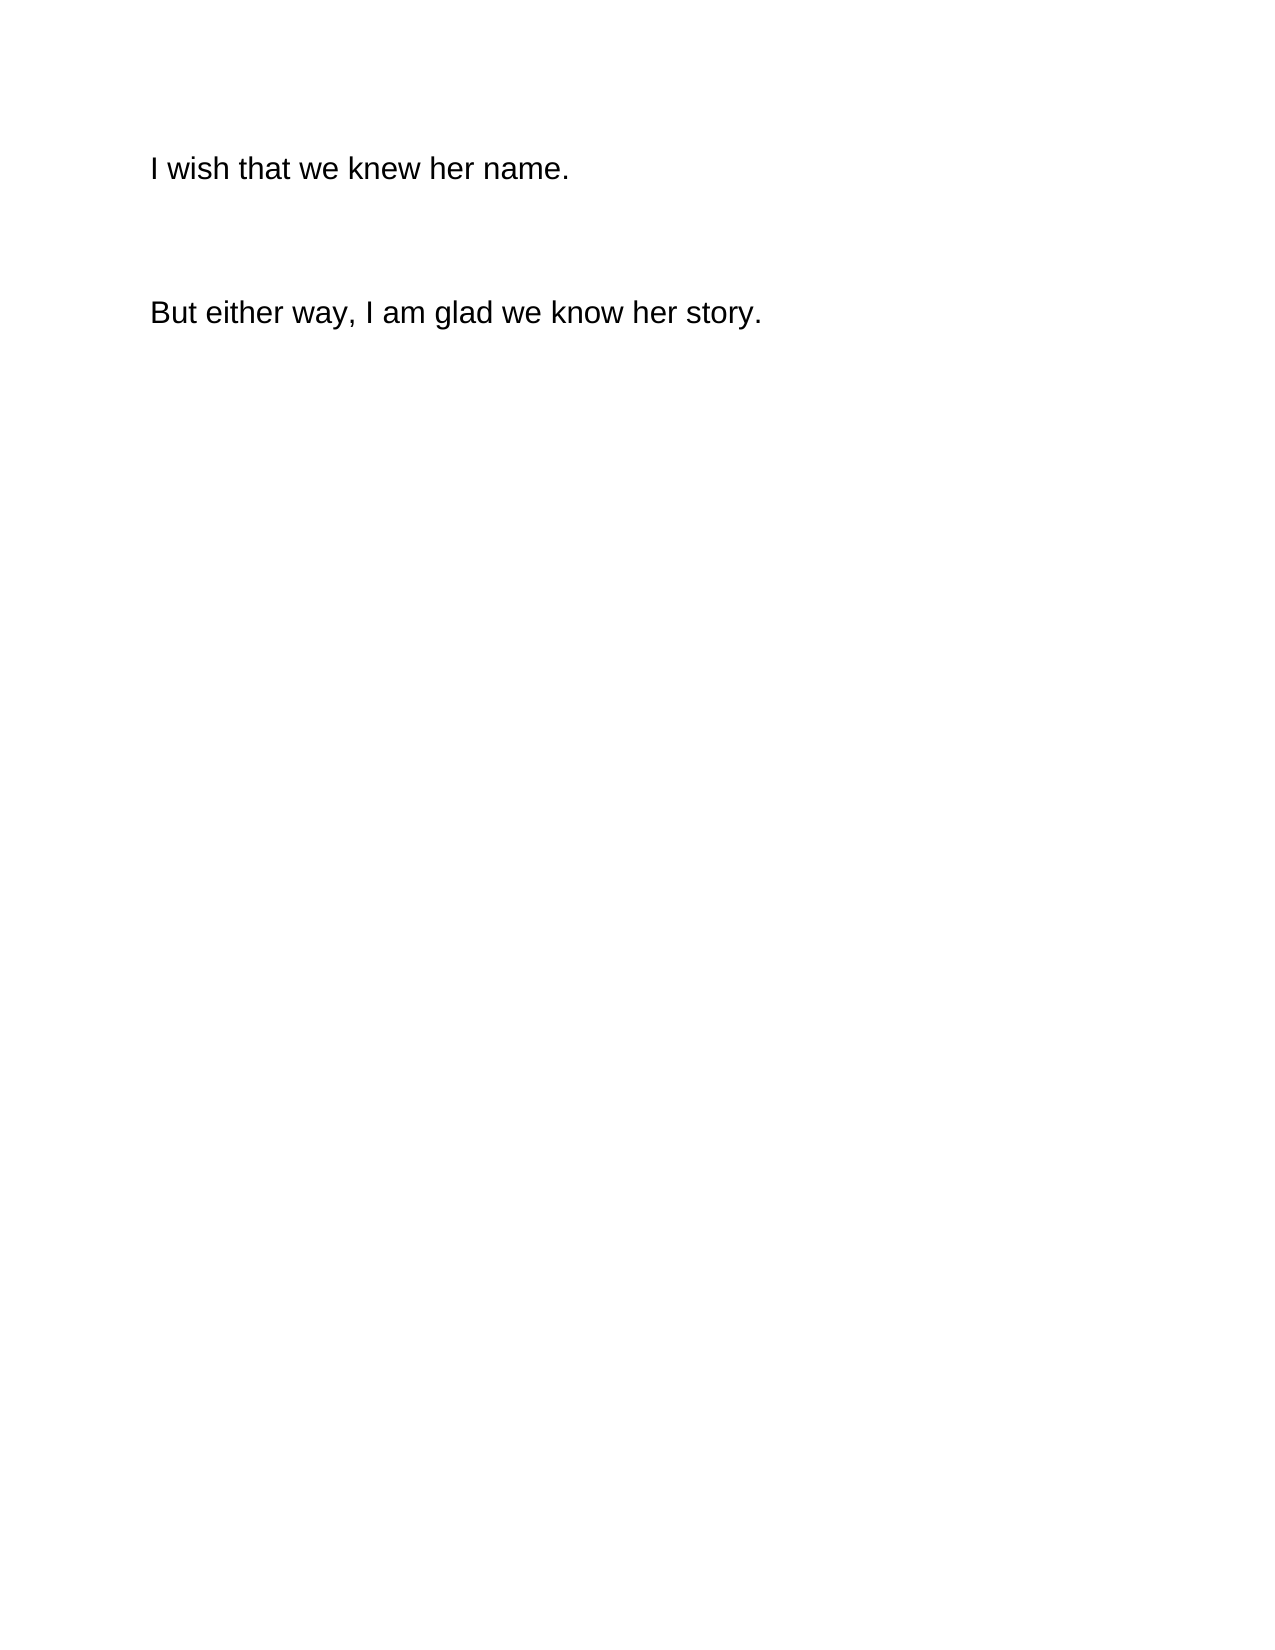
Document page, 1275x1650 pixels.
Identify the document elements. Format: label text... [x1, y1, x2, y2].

text But either way, I am glad we know her story. [150, 294, 1125, 330]
text I wish that we knew her name. [150, 150, 1125, 186]
